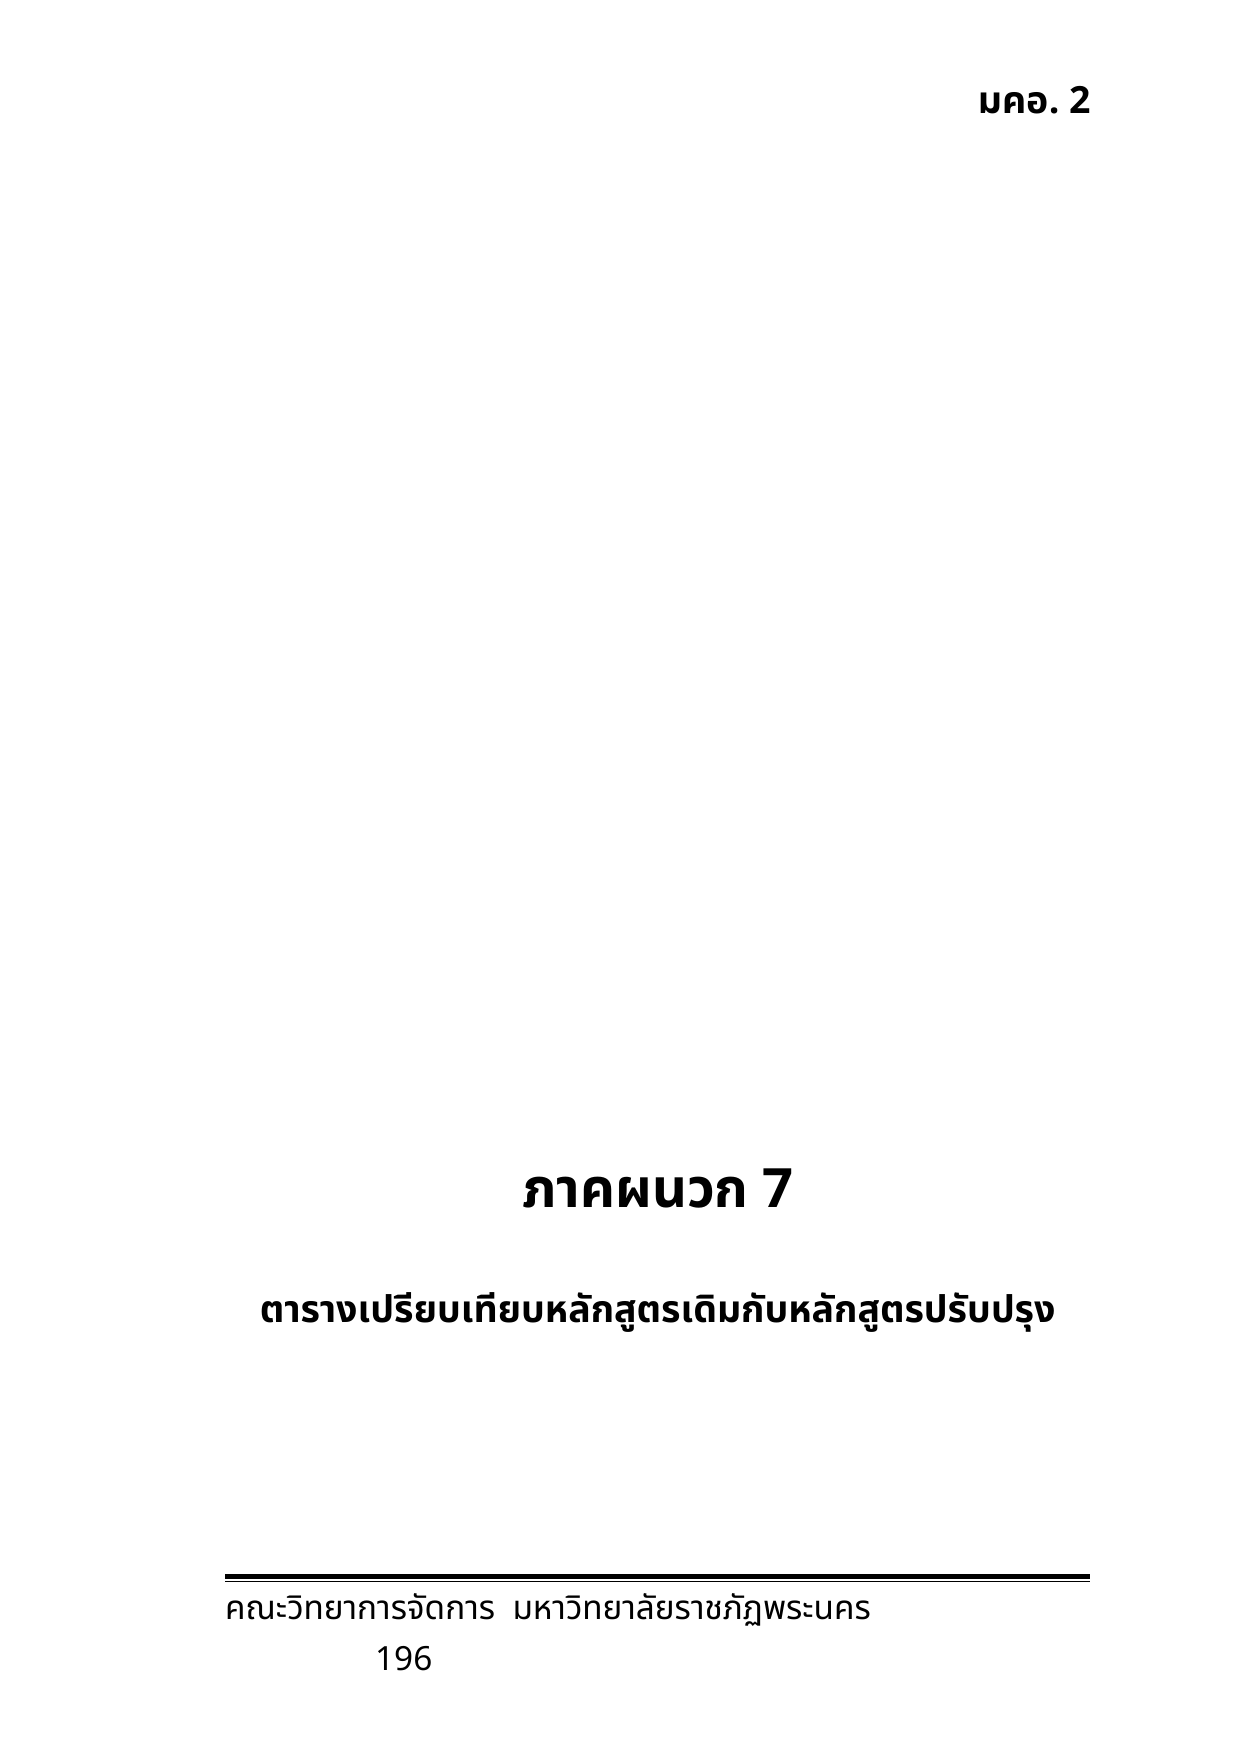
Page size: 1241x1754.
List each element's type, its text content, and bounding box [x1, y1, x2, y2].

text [225, 1282, 1090, 1339]
text ภาคผนวก 7 [225, 1149, 1090, 1231]
